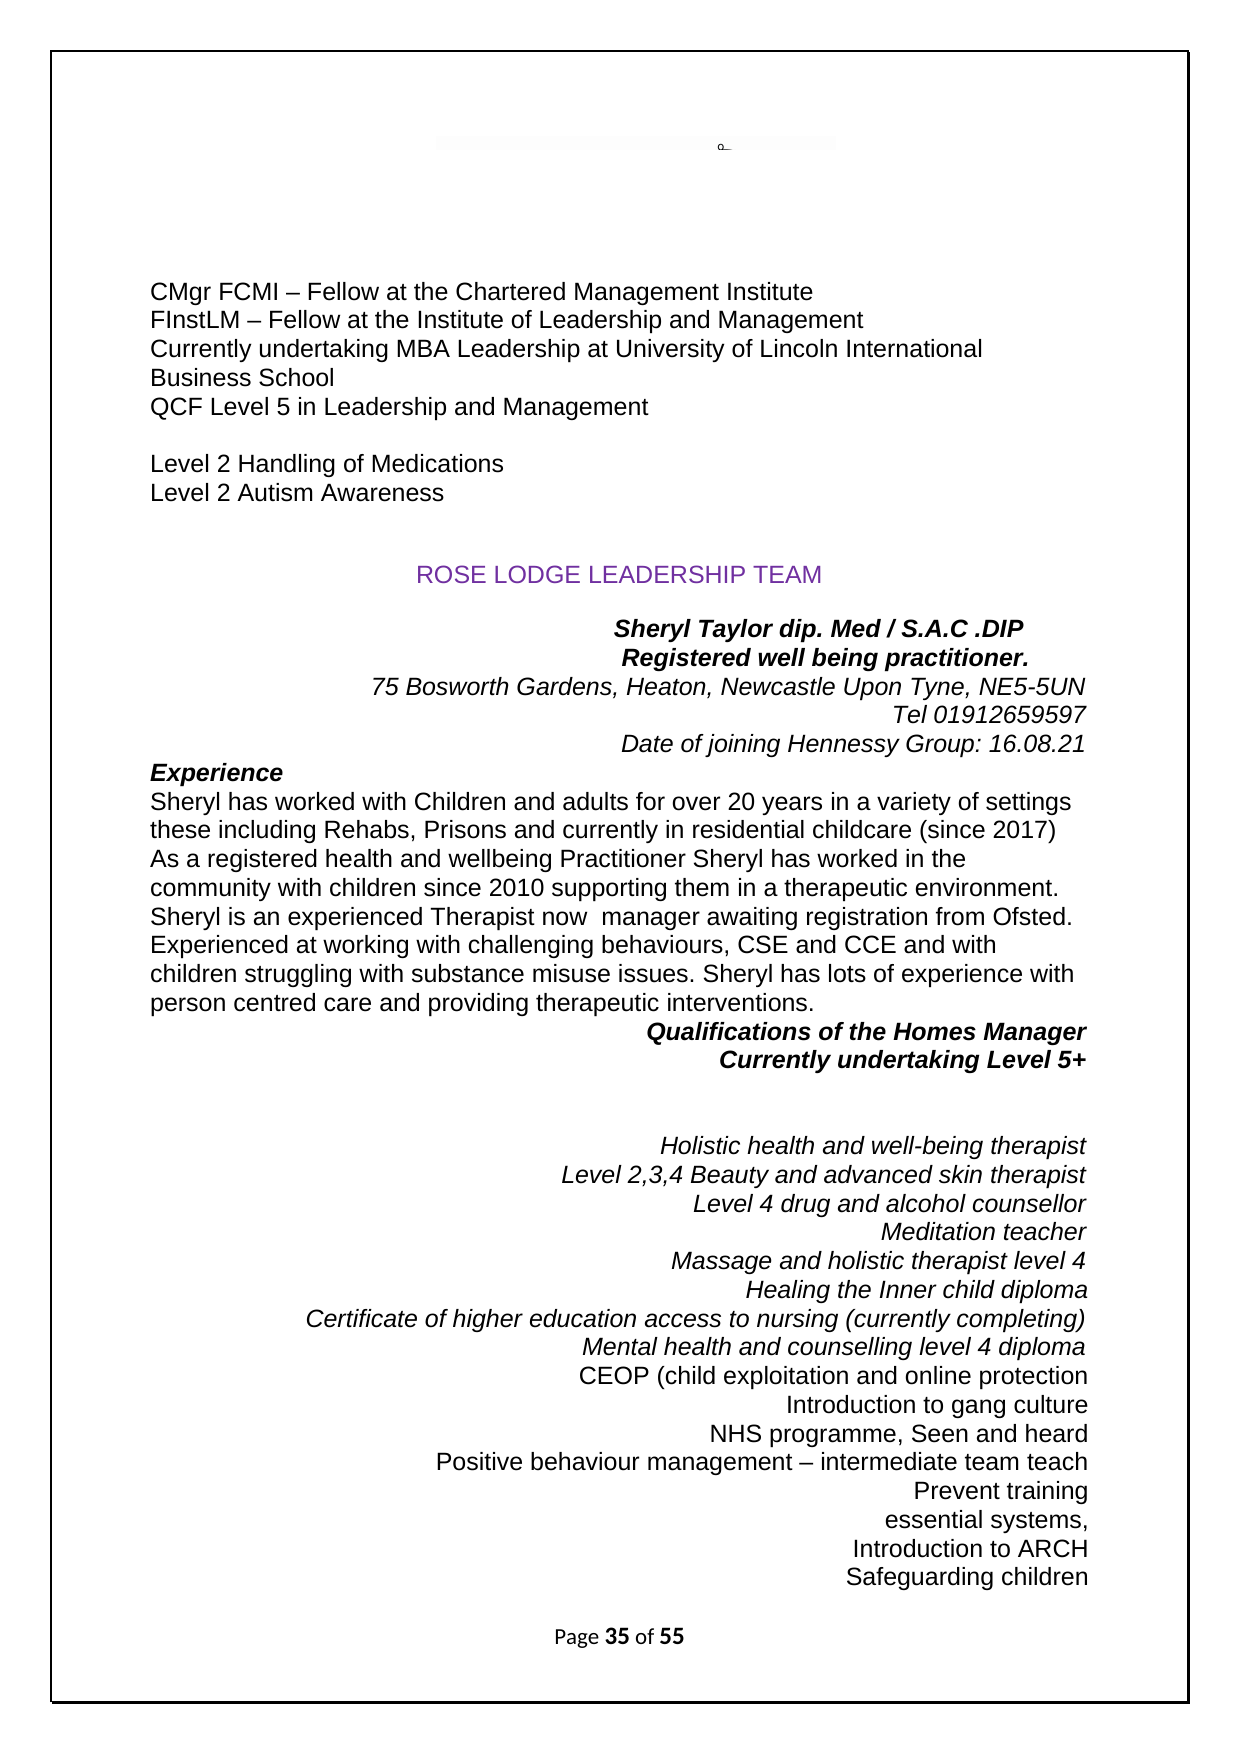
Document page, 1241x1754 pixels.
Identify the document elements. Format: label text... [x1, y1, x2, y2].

text Currently undertaking MBA Leadership at University of Lincoln International Business School [150, 334, 1089, 392]
text Holistic health and well-being therapist [150, 1131, 1089, 1160]
text Sheryl Taylor dip. Med / S.A.C .DIP [150, 614, 1089, 643]
list NHS programme, Seen and heard [225, 1418, 1089, 1447]
text Level 2,3,4 Beauty and advanced skin therapist [150, 1160, 1089, 1188]
text QCF Level 5 in Leadership and Management [150, 392, 1089, 420]
text CEOP (child exploitation and online protection [150, 1361, 1089, 1390]
text ROSE LODGE LEADERSHIP TEAM [150, 560, 1089, 589]
list Positive behaviour management – intermediate team teach [225, 1447, 1089, 1476]
text FInstLM – Fellow at the Institute of Leadership and Management [150, 305, 1089, 334]
text Date of joining Hennessy Group: 16.08.21 [150, 729, 1089, 758]
text Level 2 Handling of Medications [150, 449, 1089, 478]
text Introduction to ARCH [187, 1533, 1089, 1562]
text 75 Bosworth Gardens, Heaton, Newcastle Upon Tyne, NE5-5UN [150, 672, 1089, 701]
text Level 4 drug and alcohol counsellor [150, 1188, 1089, 1217]
text CMgr FCMI – Fellow at the Chartered Management Institute [150, 150, 1089, 305]
text Experience [150, 758, 1089, 787]
text Massage and holistic therapist level 4 [150, 1246, 1089, 1275]
text Mental health and counselling level 4 diploma [150, 1332, 1089, 1361]
text Qualifications of the Homes Manager [150, 1017, 1089, 1046]
text Safeguarding children [187, 1562, 1089, 1591]
text Registered well being practitioner. [150, 643, 1089, 672]
text Prevent training [187, 1476, 1089, 1505]
text Certificate of higher education access to nursing (currently completing) [150, 1303, 1089, 1332]
list Introduction to gang culture [225, 1390, 1089, 1418]
picture [436, 136, 837, 150]
text Meditation teacher [150, 1217, 1089, 1246]
text Level 2 Autism Awareness [150, 478, 1089, 507]
text Sheryl has worked with Children and adults for over 20 years in a variety of settings these including Rehabs, Prisons and currently in residential childcare (since 2017) As a registered health and wellbeing Practitioner Sheryl has worked in the community with children since 2010 supporting them in a therapeutic environment. Sheryl is an experienced Therapist now manager awaiting registration from Ofsted. Experienced at working with challenging behaviours, CSE and CCE and with children struggling with substance misuse issues. Sheryl has lots of experience with person centred care and providing therapeutic interventions. [150, 787, 1089, 1017]
text Currently undertaking Level 5+ [150, 1046, 1089, 1074]
text Tel 01912659597 [150, 701, 1089, 729]
text Healing the Inner child diploma [150, 1275, 1089, 1303]
list essential systems, [225, 1505, 1089, 1533]
